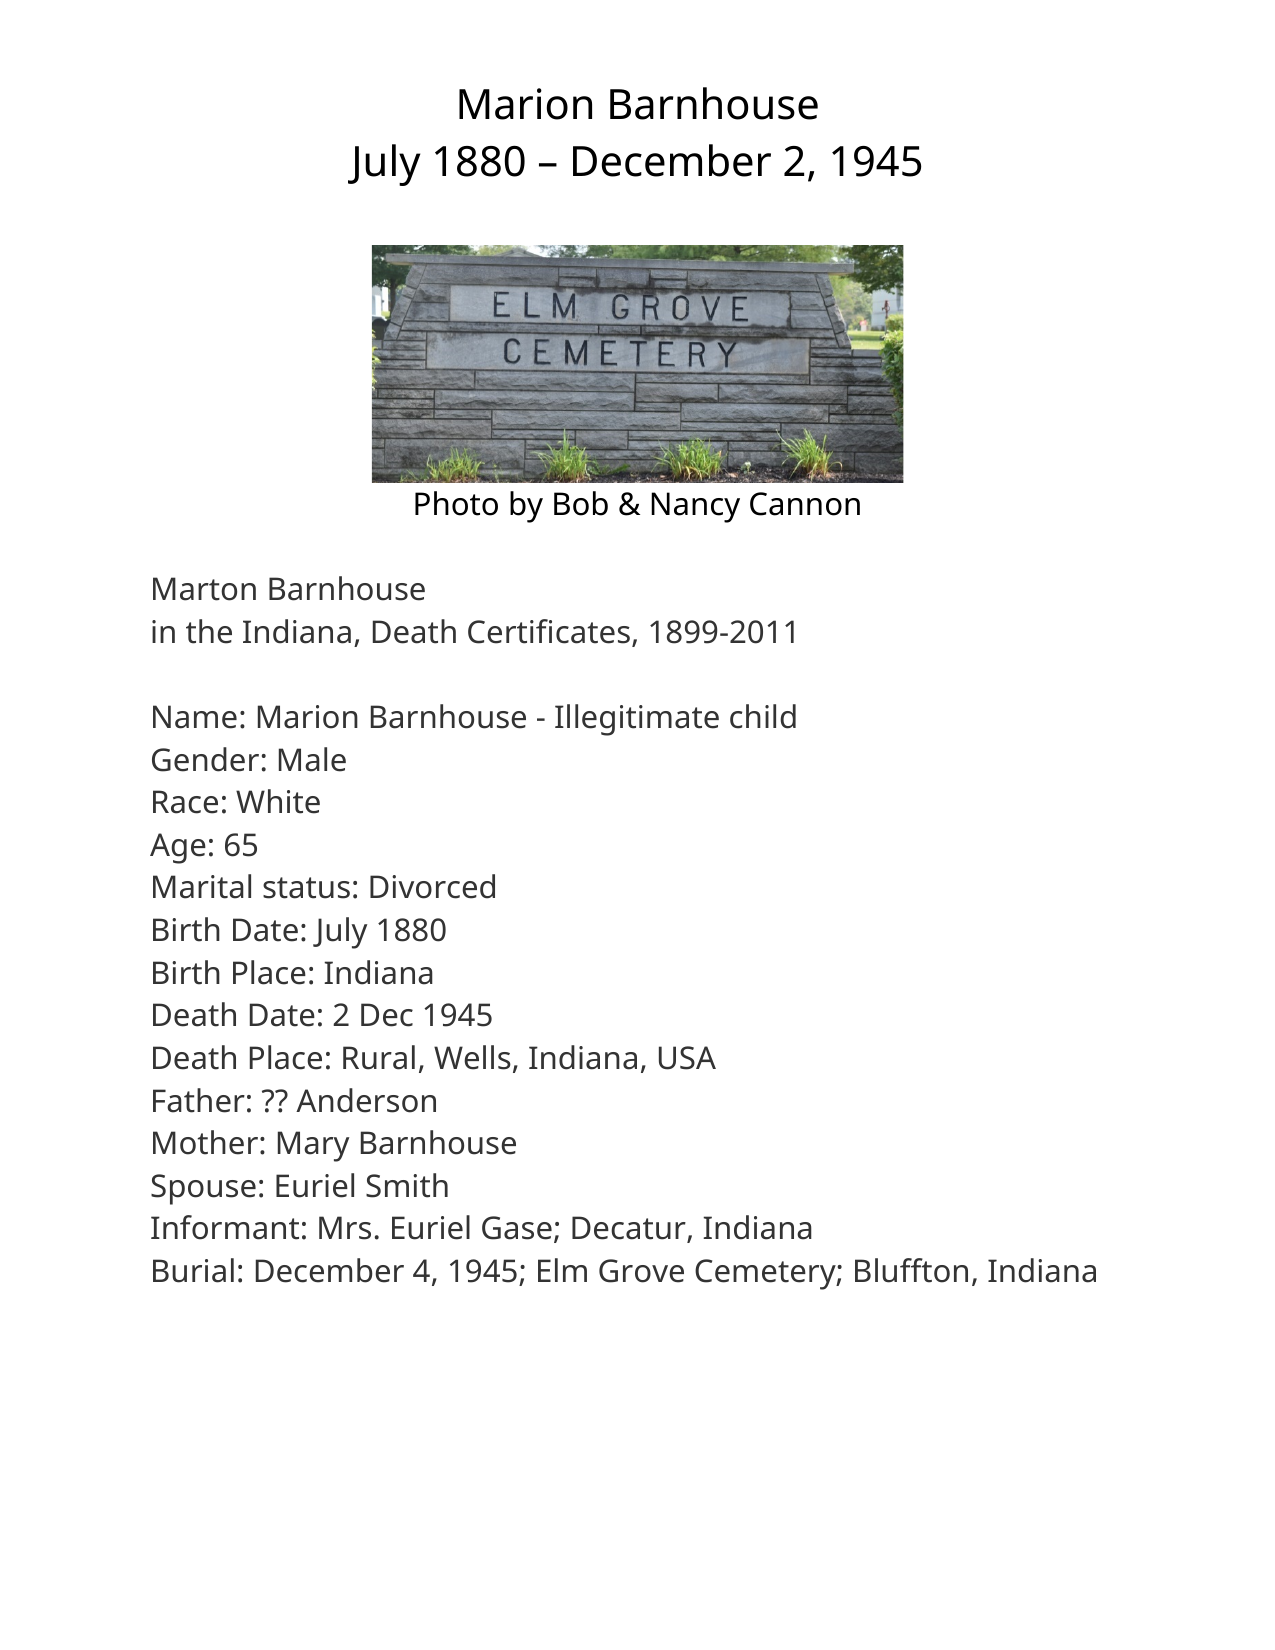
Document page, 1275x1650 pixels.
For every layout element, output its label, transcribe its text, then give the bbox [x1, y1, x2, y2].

text Marton Barnhouse in the Indiana, Death Certificates, 1899-2011 [150, 567, 1125, 652]
text July 1880 – December 2, 1945 [150, 132, 1125, 188]
picture [371, 245, 904, 483]
text Marion Barnhouse [150, 75, 1125, 132]
text Name: Marion Barnhouse - Illegitimate child Gender: Male Race: White Age: 65 Marital status: Divorced Birth Date: July 1880 Birth Place: Indiana Death Date: 2 Dec 1945 Death Place: Rural, Wells, Indiana, USA Father: ?? Anderson Mother: Mary Barnhouse Spouse: Euriel Smith Informant: Mrs. Euriel Gase; Decatur, Indiana Burial: December 4, 1945; Elm Grove Cemetery; Bluffton, Indiana [150, 652, 1125, 1292]
text Photo by Bob & Nancy Cannon [150, 482, 1125, 525]
